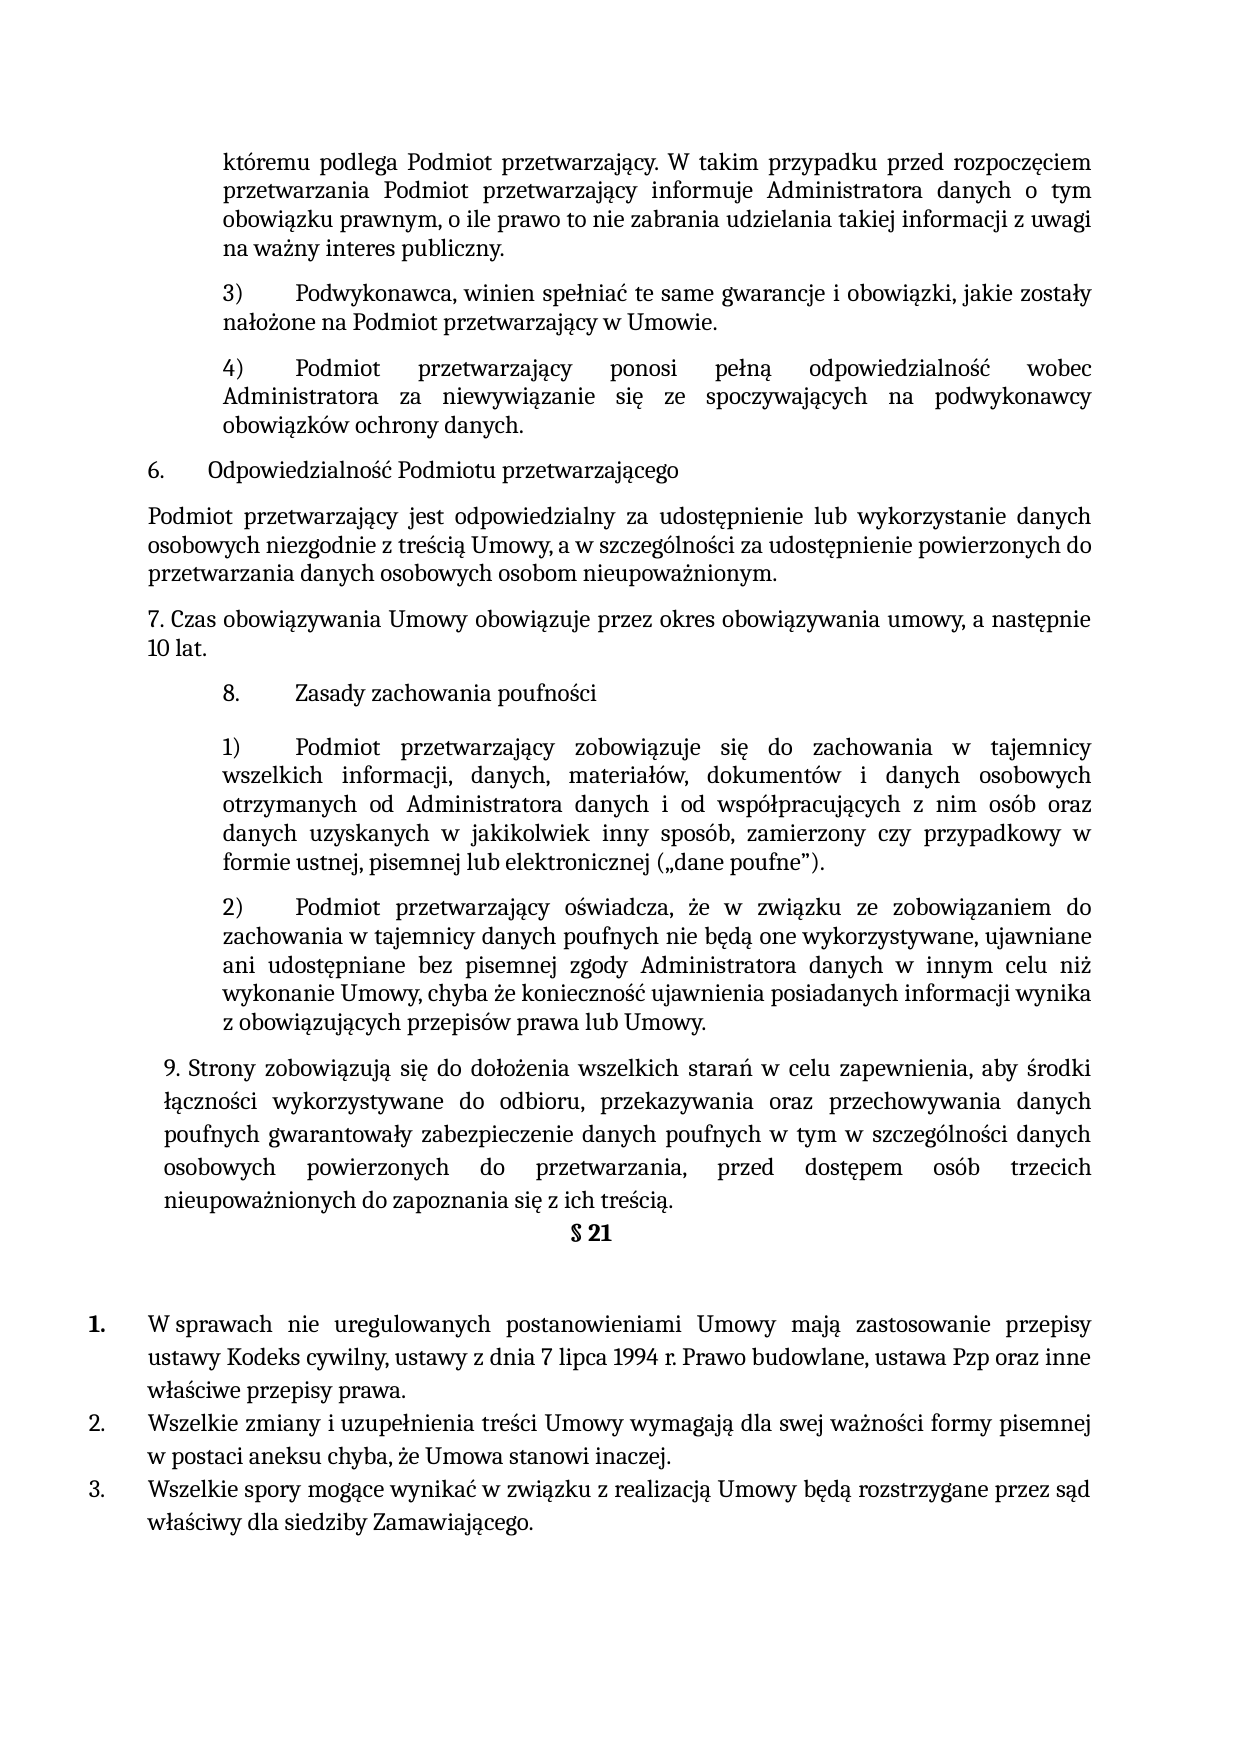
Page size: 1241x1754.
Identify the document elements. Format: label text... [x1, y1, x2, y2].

list Podwykonawca, winien spełniać te same gwarancje i obowiązki, jakie zostały nałożone na Podmiot przetwarzający w Umowie. [223, 279, 1093, 337]
text 2. Wszelkie zmiany i uzupełnienia treści Umowy wymagają dla swej ważności formy pisemnej w postaci aneksu chyba, że Umowa stanowi inaczej. [88, 1409, 1093, 1471]
list 9. Strony zobowiązują się do dołożenia wszelkich starań w celu zapewnienia, aby środki łączności wykorzystywane do odbioru, przekazywania oraz przechowywania danych poufnych gwarantowały zabezpieczenie danych poufnych w tym w szczególności danych osobowych powierzonych do przetwarzania, przed dostępem osób trzecich nieupoważnionych do zapoznania się z ich treścią. [163, 1053, 1093, 1214]
text § 21 [88, 1219, 1093, 1247]
text 6. Odpowiedzialność Podmiotu przetwarzającego [148, 456, 1093, 485]
text 3. Wszelkie spory mogące wynikać w związku z realizacją Umowy będą rozstrzygane przez sąd właściwy dla siedziby Zamawiającego. [88, 1475, 1093, 1537]
text 1. W sprawach nie uregulowanych postanowieniami Umowy mają zastosowanie przepisy ustawy Kodeks cywilny, ustawy z dnia 7 lipca 1994 r. Prawo budowlane, ustawa Pzp oraz inne właściwe przepisy prawa. [88, 1310, 1093, 1404]
list Podmiot przetwarzający oświadcza, że w związku ze zobowiązaniem do zachowania w tajemnicy danych poufnych nie będą one wykorzystywane, ujawniane ani udostępniane bez pisemnej zgody Administratora danych w innym celu niż wykonanie Umowy, chyba że konieczność ujawnienia posiadanych informacji wynika z obowiązujących przepisów prawa lub Umowy. [223, 893, 1093, 1037]
list Podmiot przetwarzający zobowiązuje się do zachowania w tajemnicy wszelkich informacji, danych, materiałów, dokumentów i danych osobowych otrzymanych od Administratora danych i od współpracujących z nim osób oraz danych uzyskanych w jakikolwiek inny sposób, zamierzony czy przypadkowy w formie ustnej, pisemnej lub elektronicznej („dane poufne”). [223, 733, 1093, 876]
text 7. Czas obowiązywania Umowy obowiązuje przez okres obowiązywania umowy, a następnie 10 lat. [148, 605, 1093, 662]
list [223, 148, 1093, 263]
text Podmiot przetwarzający jest odpowiedzialny za udostępnienie lub wykorzystanie danych osobowych niezgodnie z treścią Umowy, a w szczególności za udostępnienie powierzonych do przetwarzania danych osobowych osobom nieupoważnionym. [148, 502, 1093, 588]
list Zasady zachowania poufności [223, 679, 1093, 708]
list Podmiot przetwarzający ponosi pełną odpowiedzialność wobec Administratora za niewywiązanie się ze spoczywających na podwykonawcy obowiązków ochrony danych. [223, 353, 1093, 440]
